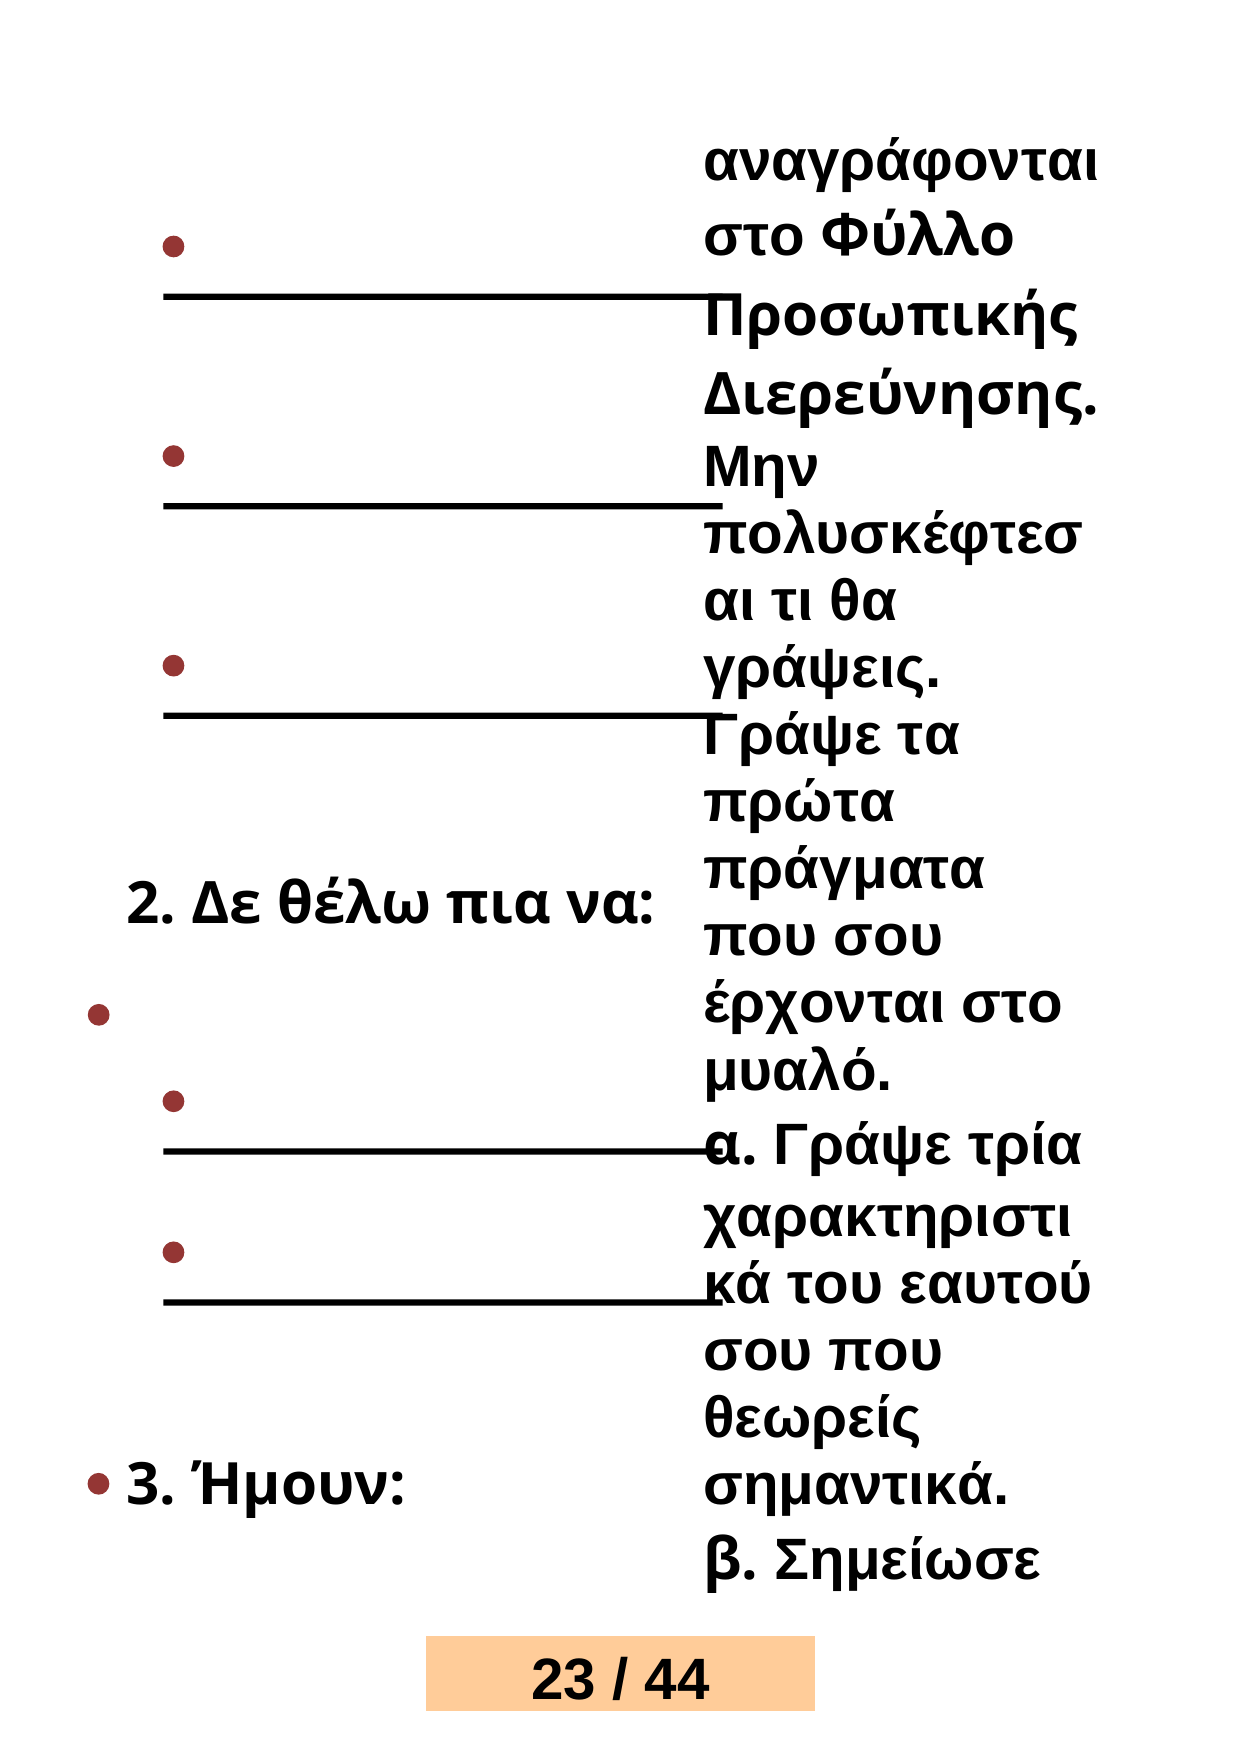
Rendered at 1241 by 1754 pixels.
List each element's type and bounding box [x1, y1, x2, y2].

table_header [118, 118, 1122, 1604]
